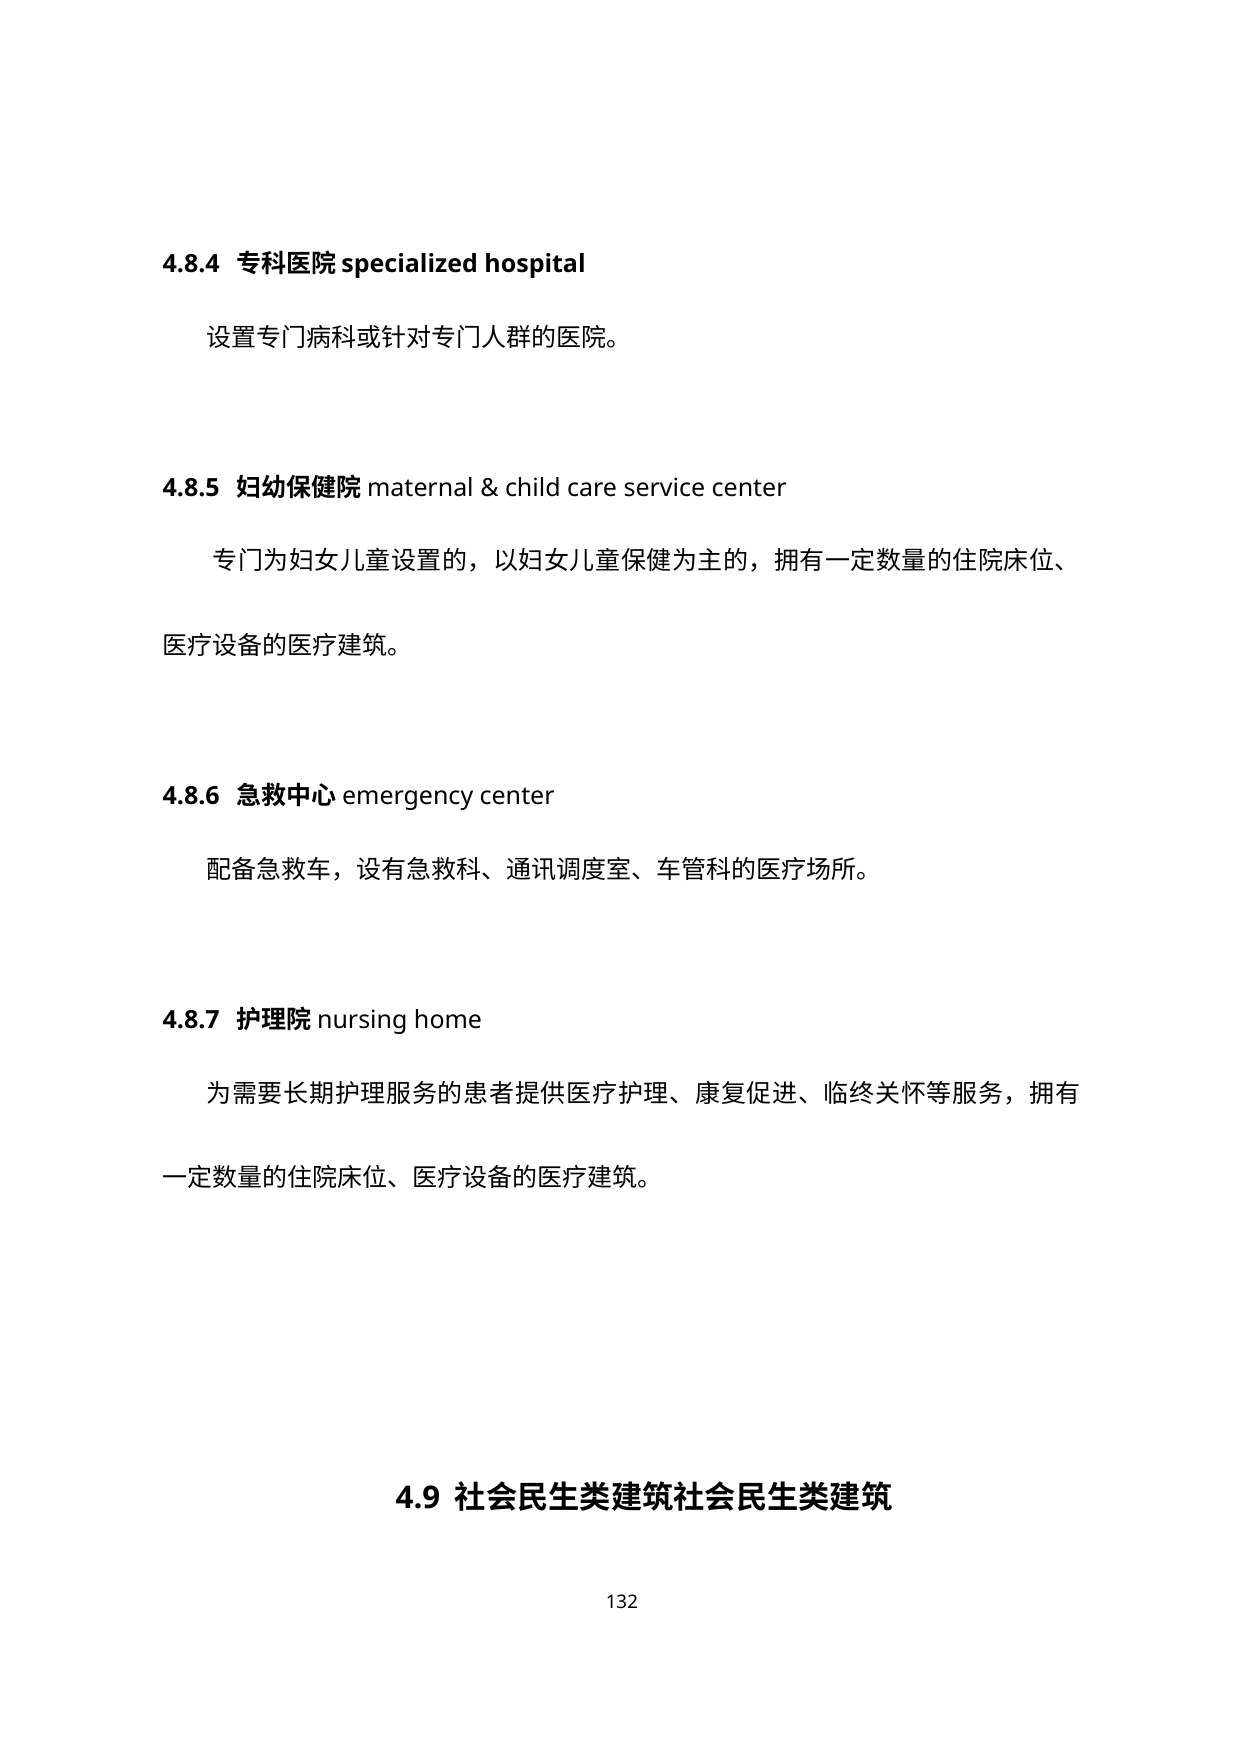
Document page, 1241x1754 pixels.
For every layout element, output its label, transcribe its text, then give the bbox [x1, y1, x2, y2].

subtitle 急救中心 emergency center [162, 776, 1081, 812]
subtitle 护理院 nursing home [162, 999, 1081, 1036]
subtitle 专科医院specialized hospital [162, 243, 1081, 280]
text 配备急救车，设有急救科、通讯调度室、车管科的医疗场所。 [162, 833, 1081, 901]
list 社会民生类建筑社会民生类建筑 [207, 1461, 1081, 1528]
subtitle 妇幼保健院 maternal & child care service center [162, 467, 1081, 503]
text 为需要长期护理服务的患者提供医疗护理、康复促进、临终关怀等服务，拥有一定数量的住院床位、医疗设备的医疗建筑。 [162, 1057, 1081, 1210]
text 设置专门病科或针对专门人群的医院。 [162, 301, 1081, 369]
text 专门为妇女儿童设置的，以妇女儿童保健为主的，拥有一定数量的住院床位、医疗设备的医疗建筑。 [162, 525, 1081, 678]
